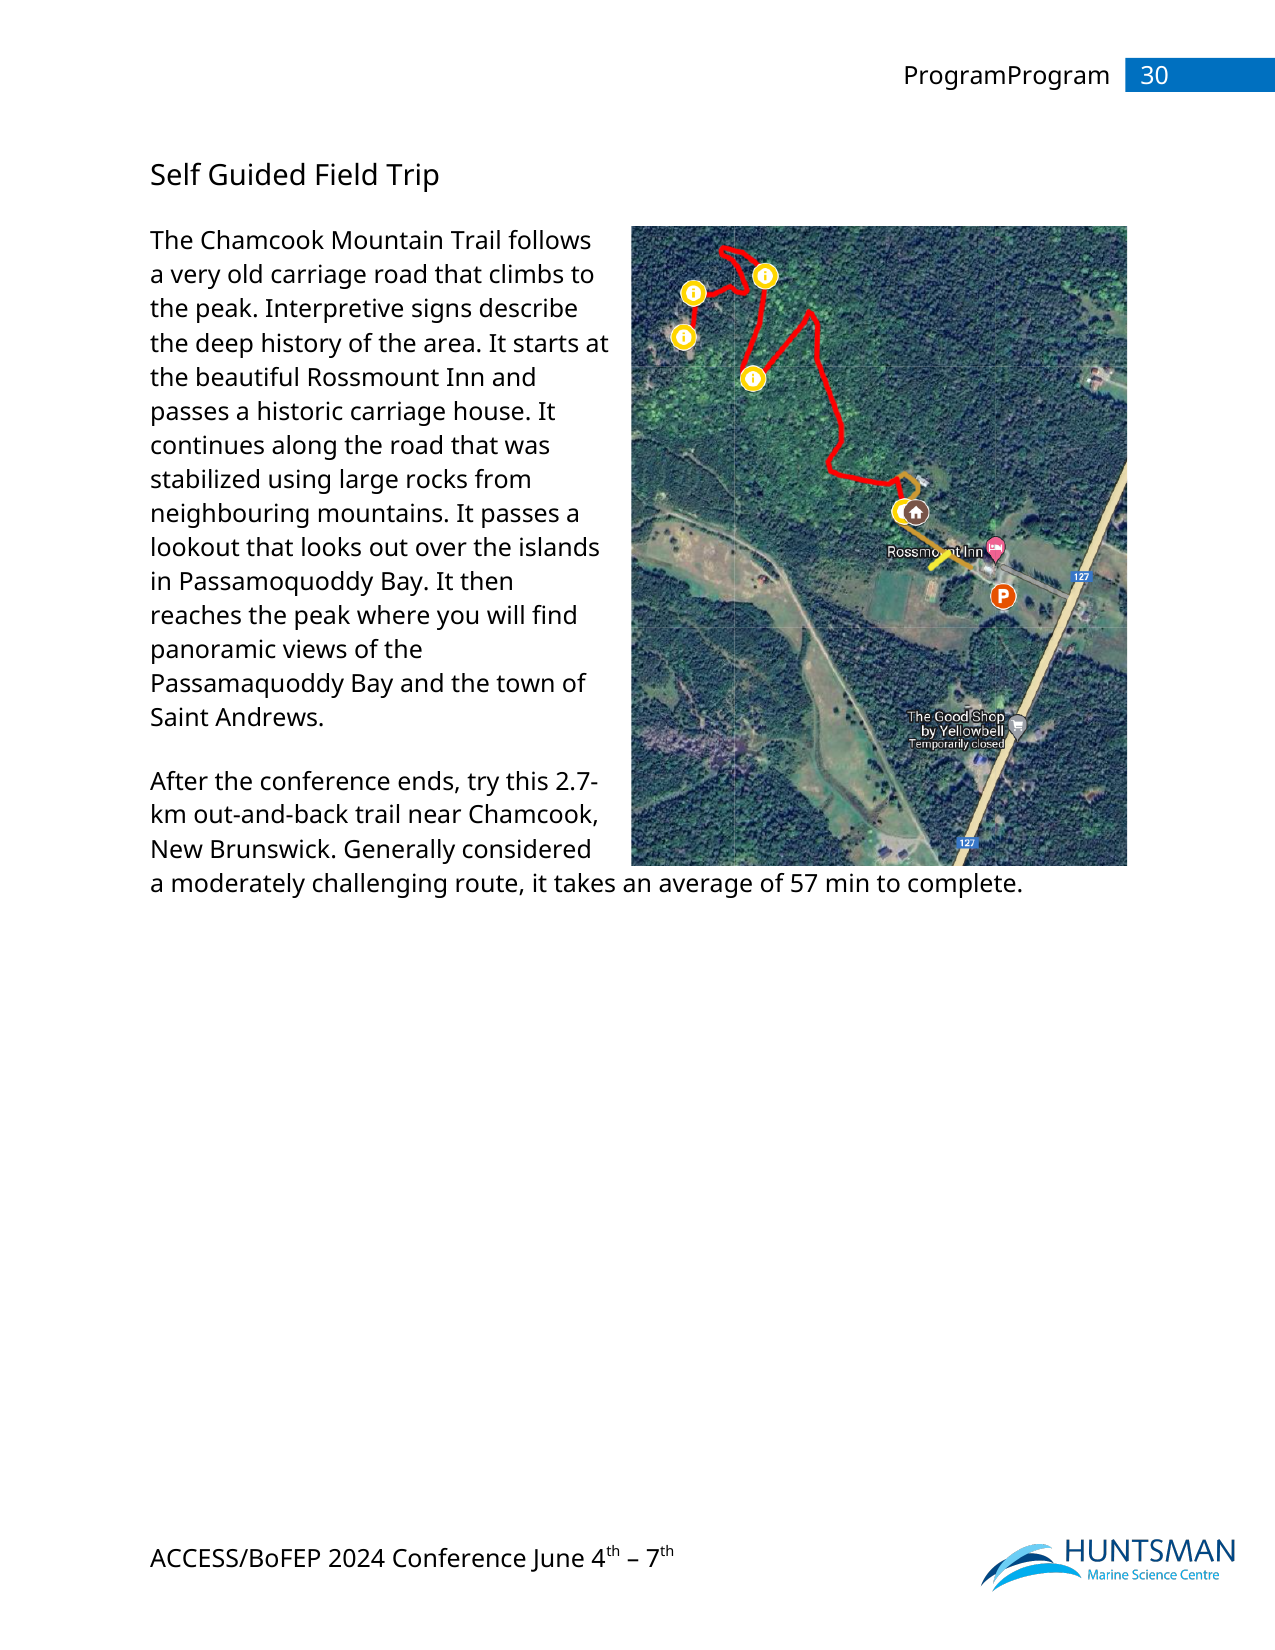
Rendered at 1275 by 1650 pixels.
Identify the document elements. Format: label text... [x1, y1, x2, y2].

text After the conference ends, try this 2.7-km out-and-back trail near Chamcook, New Brunswick. Generally considered a moderately challenging route, it takes an average of 57 min to complete. [150, 763, 1095, 899]
picture [976, 1526, 1239, 1597]
picture [631, 226, 1128, 866]
text The Chamcook Mountain Trail follows a very old carriage road that climbs to the peak. Interpretive signs describe the deep history of the area. It starts at the beautiful Rossmount Inn and passes a historic carriage house. It continues along the road that was stabilized using large rocks from neighbouring mountains. It passes a lookout that looks out over the islands in Passamoquoddy Bay. It then reaches the peak where you will find panoramic views of the Passamaquoddy Bay and the town of Saint Andrews. [150, 223, 1095, 734]
subtitle Self Guided Field Trip [150, 154, 1125, 194]
